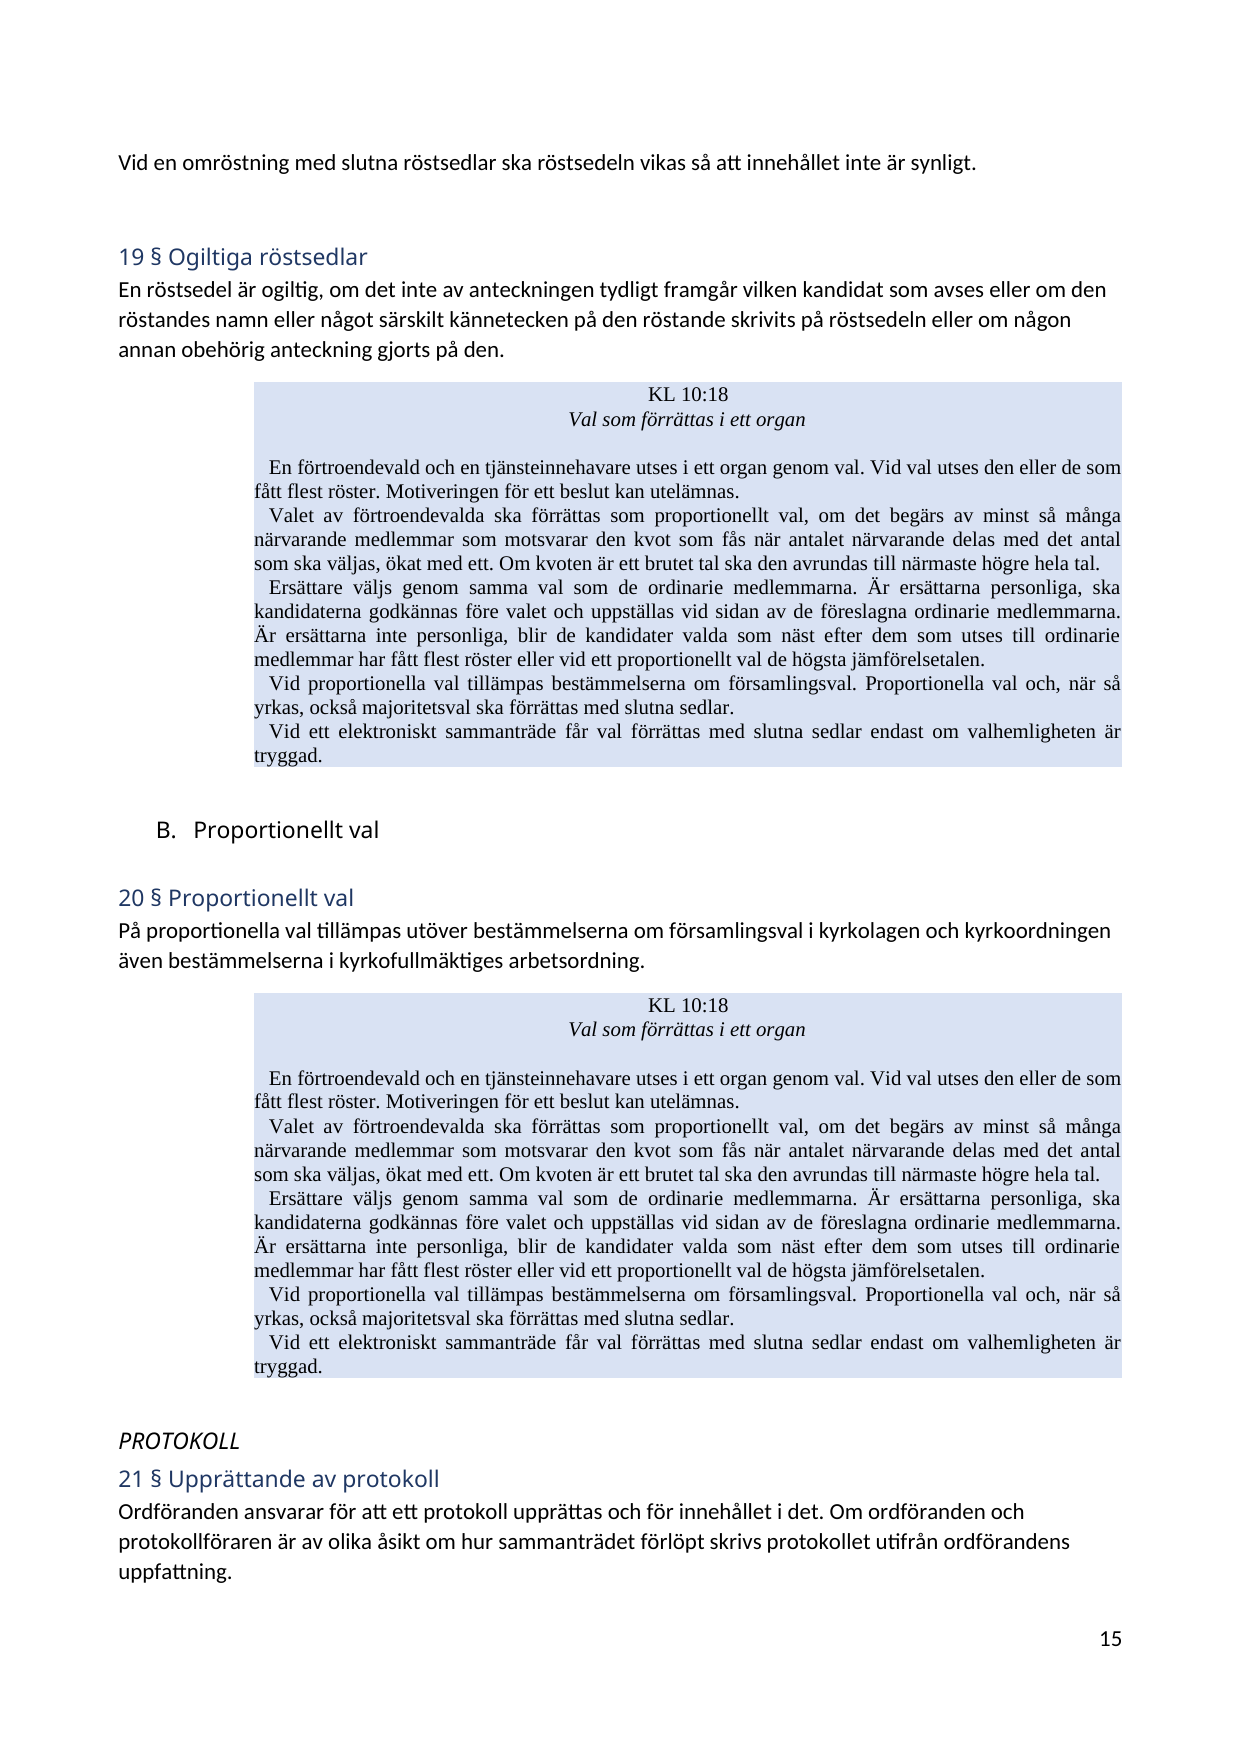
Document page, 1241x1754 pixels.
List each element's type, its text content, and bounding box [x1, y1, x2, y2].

text Vid ett elektroniskt sammanträde får val förrättas med slutna sedlar endast om valhemligheten är tryggad. [254, 1330, 1122, 1378]
text KL 10:18 [254, 993, 1122, 1017]
text Vid en omröstning med slutna röstsedlar ska röstsedeln vikas så att innehållet inte är synligt. [118, 148, 1122, 176]
text Val som förrättas i ett organ [254, 1017, 1122, 1041]
text Valet av förtroendevalda ska förrättas som proportionellt val, om det begärs av minst så många närvarande medlemmar som motsvarar den kvot som fås när antalet närvarande delas med det antal som ska väljas, ökat med ett. Om kvoten är ett brutet tal ska den avrundas till närmaste högre hela tal. [254, 503, 1122, 575]
subtitle PROTOKOLL [118, 1425, 1122, 1456]
subtitle 19 § Ogiltiga röstsedlar [118, 241, 1122, 273]
text Valet av förtroendevalda ska förrättas som proportionellt val, om det begärs av minst så många närvarande medlemmar som motsvarar den kvot som fås när antalet närvarande delas med det antal som ska väljas, ökat med ett. Om kvoten är ett brutet tal ska den avrundas till närmaste högre hela tal. [254, 1113, 1122, 1186]
text Ordföranden ansvarar för att ett protokoll upprättas och för innehållet i det. Om ordföranden och protokollföraren är av olika åsikt om hur sammanträdet förlöpt skrivs protokollet utifrån ordförandens uppfattning. [118, 1497, 1122, 1585]
text En förtroendevald och en tjänsteinnehavare utses i ett organ genom val. Vid val utses den eller de som fått flest röster. Motiveringen för ett beslut kan utelämnas. [254, 454, 1122, 503]
subtitle 21 § Upprättande av protokoll [118, 1463, 1122, 1494]
list Proportionellt val [156, 814, 1122, 846]
text Ersättare väljs genom samma val som de ordinarie medlemmarna. Är ersättarna personliga, ska kandidaterna godkännas före valet och uppställas vid sidan av de föreslagna ordinarie medlemmarna. Är ersättarna inte personliga, blir de kandidater valda som näst efter dem som utses till ordinarie medlemmar har fått flest röster eller vid ett proportionellt val de högsta jämförelsetalen. [254, 575, 1122, 671]
text Ersättare väljs genom samma val som de ordinarie medlemmarna. Är ersättarna personliga, ska kandidaterna godkännas före valet och uppställas vid sidan av de föreslagna ordinarie medlemmarna. Är ersättarna inte personliga, blir de kandidater valda som näst efter dem som utses till ordinarie medlemmar har fått flest röster eller vid ett proportionellt val de högsta jämförelsetalen. [254, 1186, 1122, 1282]
text Vid proportionella val tillämpas bestämmelserna om församlingsval. Proportionella val och, när så yrkas, också majoritetsval ska förrättas med slutna sedlar. [254, 1282, 1122, 1330]
text På proportionella val tillämpas utöver bestämmelserna om församlingsval i kyrkolagen och kyrkoordningen även bestämmelserna i kyrkofullmäktiges arbetsordning. [118, 916, 1122, 974]
text Val som förrättas i ett organ [254, 406, 1122, 431]
text Vid ett elektroniskt sammanträde får val förrättas med slutna sedlar endast om valhemligheten är tryggad. [254, 719, 1122, 767]
text Vid proportionella val tillämpas bestämmelserna om församlingsval. Proportionella val och, när så yrkas, också majoritetsval ska förrättas med slutna sedlar. [254, 671, 1122, 719]
text En röstsedel är ogiltig, om det inte av anteckningen tydligt framgår vilken kandidat som avses eller om den röstandes namn eller något särskilt kännetecken på den röstande skrivits på röstsedeln eller om någon annan obehörig anteckning gjorts på den. [118, 275, 1122, 363]
text KL 10:18 [254, 382, 1122, 406]
text 20 § Proportionellt val [118, 882, 1122, 914]
text En förtroendevald och en tjänsteinnehavare utses i ett organ genom val. Vid val utses den eller de som fått flest röster. Motiveringen för ett beslut kan utelämnas. [254, 1065, 1122, 1113]
